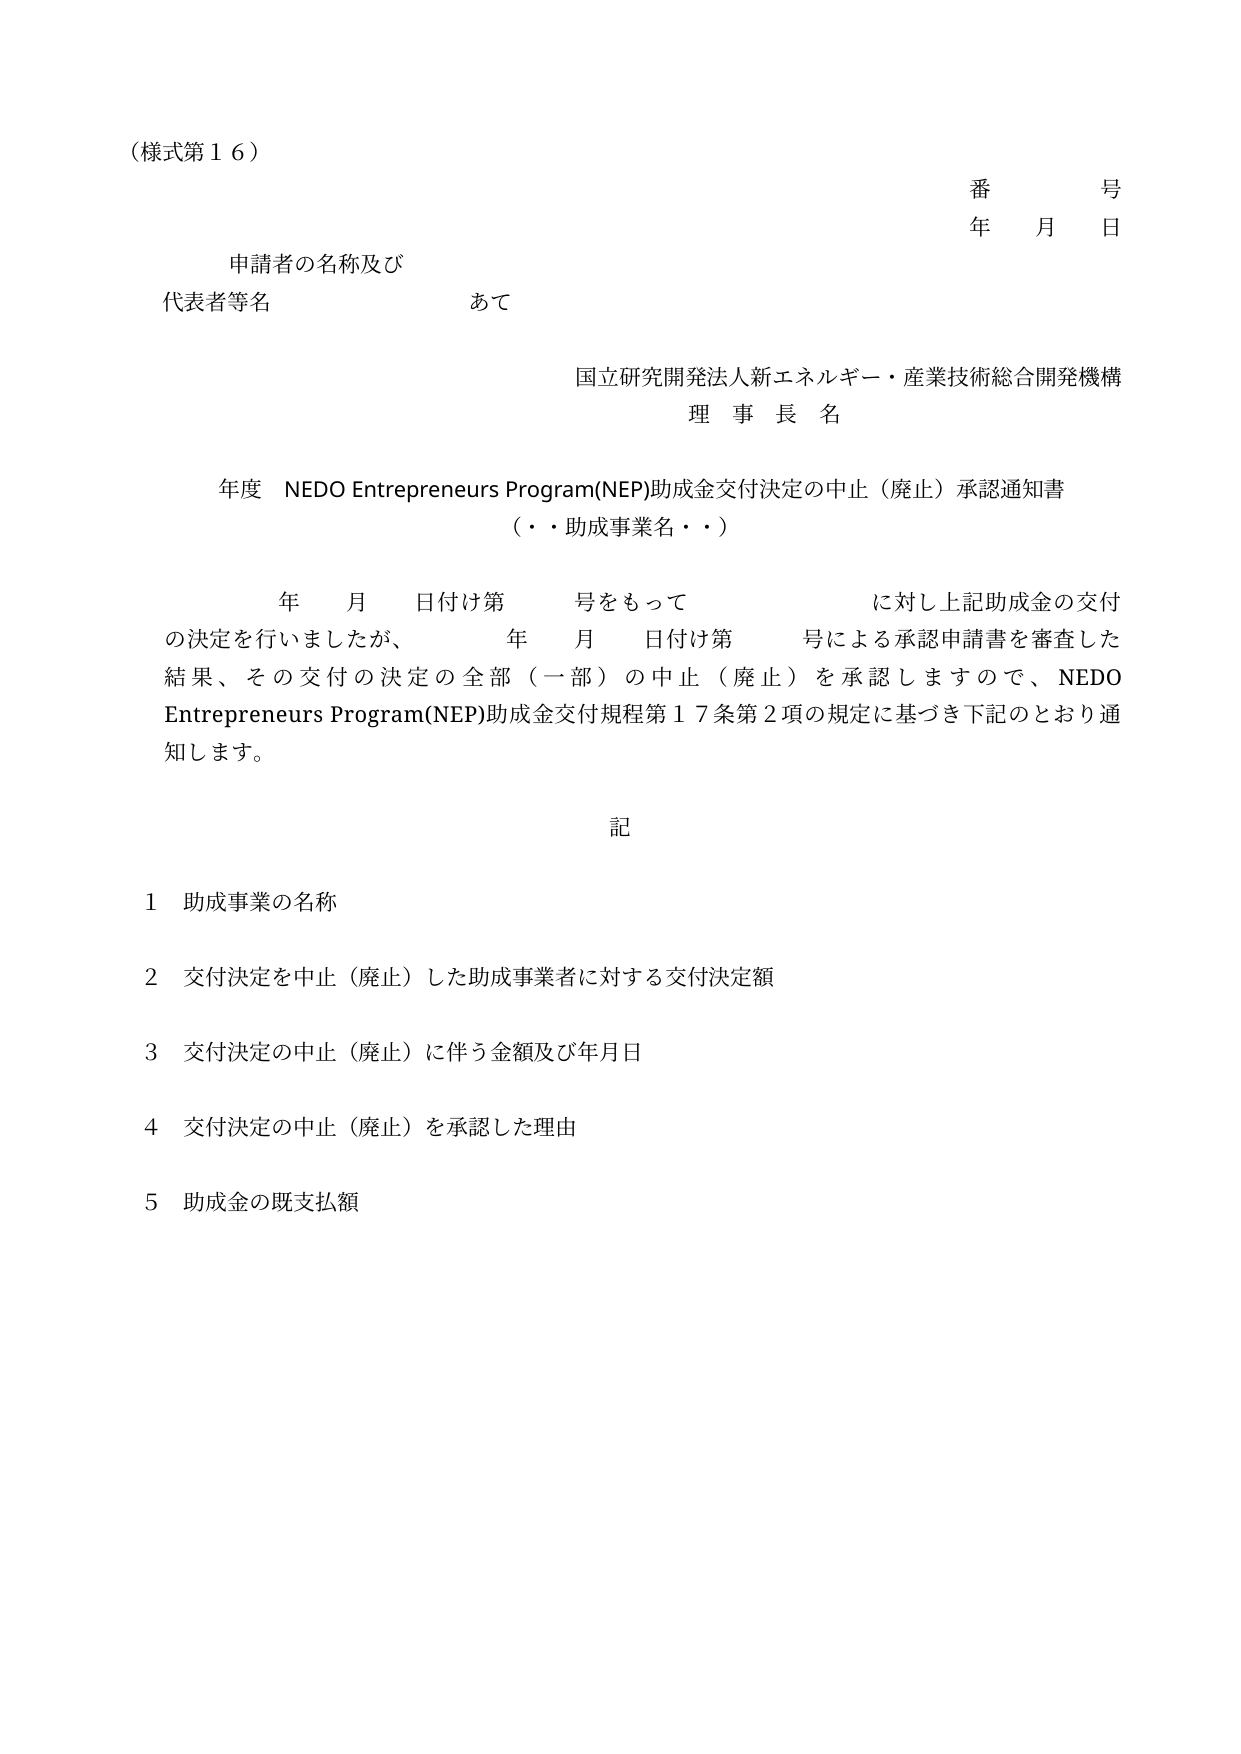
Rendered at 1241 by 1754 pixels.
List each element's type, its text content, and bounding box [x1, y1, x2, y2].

text 年 月 日付け第 号をもって に対し上記助成金の交付の決定を行いましたが、 年 月 日付け第 号による承認申請書を審査した結果、その交付の決定の全部（一部）の中止（廃止）を承認しますので、NEDO Entrepreneurs Program(NEP)助成金交付規程第１７条第２項の規定に基づき下記のとおり通知します。 [164, 582, 1122, 769]
text ３ 交付決定の中止（廃止）に伴う金額及び年月日 [118, 1032, 1122, 1069]
text 番 号 [118, 169, 1122, 207]
text 年 月 日 [118, 207, 1122, 244]
text 代表者等名 あて [118, 282, 1122, 319]
text 年度 NEDO Entrepreneurs Program(NEP)助成金交付決定の中止（廃止）承認通知書 [118, 469, 1122, 507]
text ４ 交付決定の中止（廃止）を承認した理由 [118, 1107, 1122, 1144]
text ５ 助成金の既支払額 [118, 1182, 1122, 1219]
subtitle （・・助成事業名・・） [118, 507, 1122, 544]
text １ 助成事業の名称 [118, 882, 1122, 919]
text 国立研究開発法人新エネルギー・産業技術総合開発機構 [118, 357, 1122, 394]
text ２ 交付決定を中止（廃止）した助成事業者に対する交付決定額 [118, 957, 1122, 994]
subtitle 記 [118, 807, 1122, 844]
text （様式第１６） [118, 132, 1122, 169]
text 申請者の名称及び [207, 244, 1122, 282]
text 理 事 長 名 [207, 394, 1078, 432]
